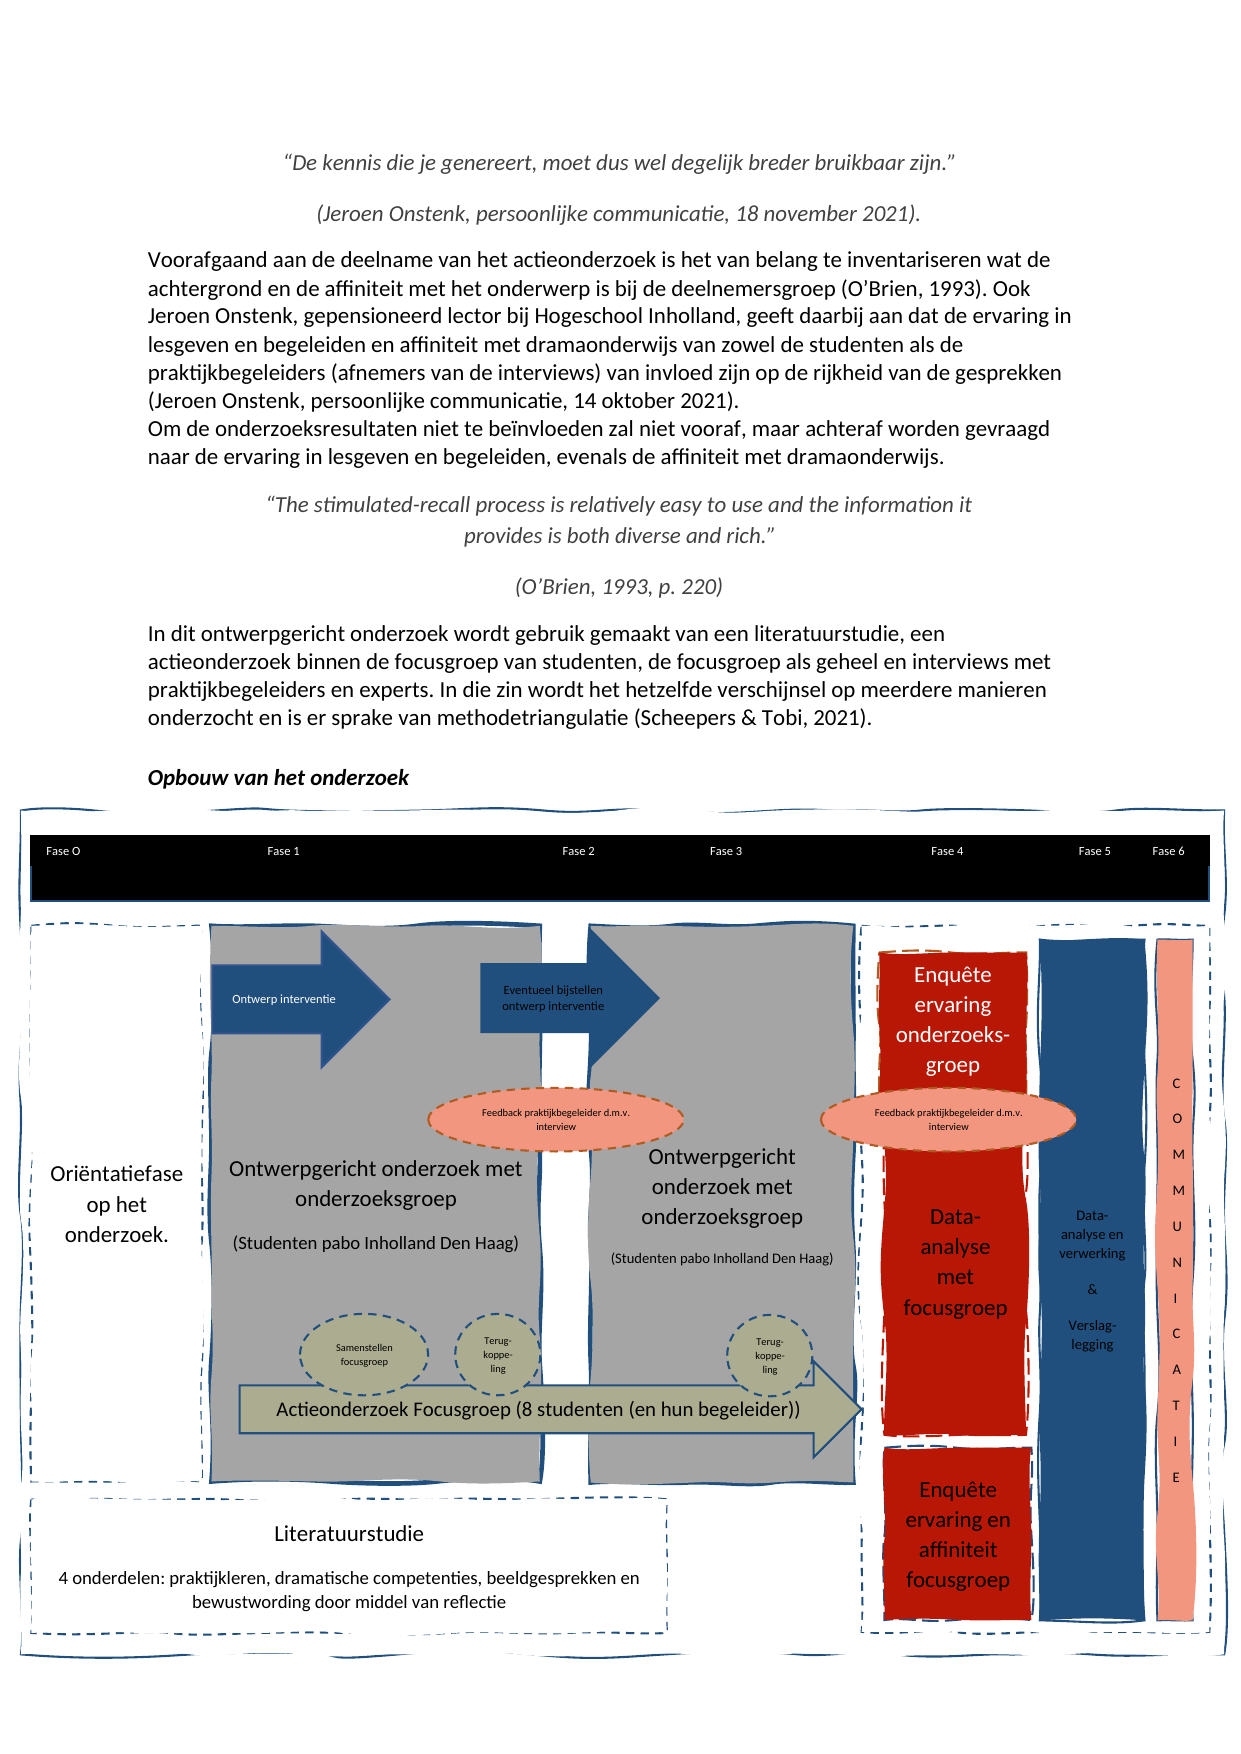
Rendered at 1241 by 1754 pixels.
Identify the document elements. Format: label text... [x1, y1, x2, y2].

text In dit ontwerpgericht onderzoek wordt gebruik gemaakt van een literatuurstudie, een actieonderzoek binnen de focusgroep van studenten, de focusgroep als geheel en interviews met praktijkbegeleiders en experts. In die zin wordt het hetzelfde verschijnsel op meerdere manieren onderzocht en is er sprake van methodetriangulatie (Scheepers & Tobi, 2021). [148, 619, 1092, 731]
text “The stimulated-recall process is relatively easy to use and the information it provides is both diverse and rich.” [238, 491, 1002, 549]
text (O’Brien, 1993, p. 220) [238, 572, 1002, 600]
text Voorafgaand aan de deelname van het actieonderzoek is het van belang te inventariseren wat de achtergrond en de affiniteit met het onderwerp is bij de deelnemersgroep (O’Brien, 1993). Ook Jeroen Onstenk, gepensioneerd lector bij Hogeschool Inholland, geeft daarbij aan dat de ervaring in lesgeven en begeleiden en affiniteit met dramaonderwijs van zowel de studenten als de praktijkbegeleiders (afnemers van de interviews) van invloed zijn op de rijkheid van de gesprekken (Jeroen Onstenk, persoonlijke communicatie, 14 oktober 2021). [148, 246, 1092, 414]
text Om de onderzoeksresultaten niet te beïnvloeden zal niet vooraf, maar achteraf worden gevraagd naar de ervaring in lesgeven en begeleiden, evenals de affiniteit met dramaonderwijs. [148, 414, 1092, 470]
text (Jeroen Onstenk, persoonlijke communicatie, 18 november 2021). [238, 199, 1002, 227]
text “De kennis die je genereert, moet dus wel degelijk breder bruikbaar zijn.” [238, 148, 1002, 176]
subtitle Opbouw van het onderzoek [148, 763, 1092, 791]
